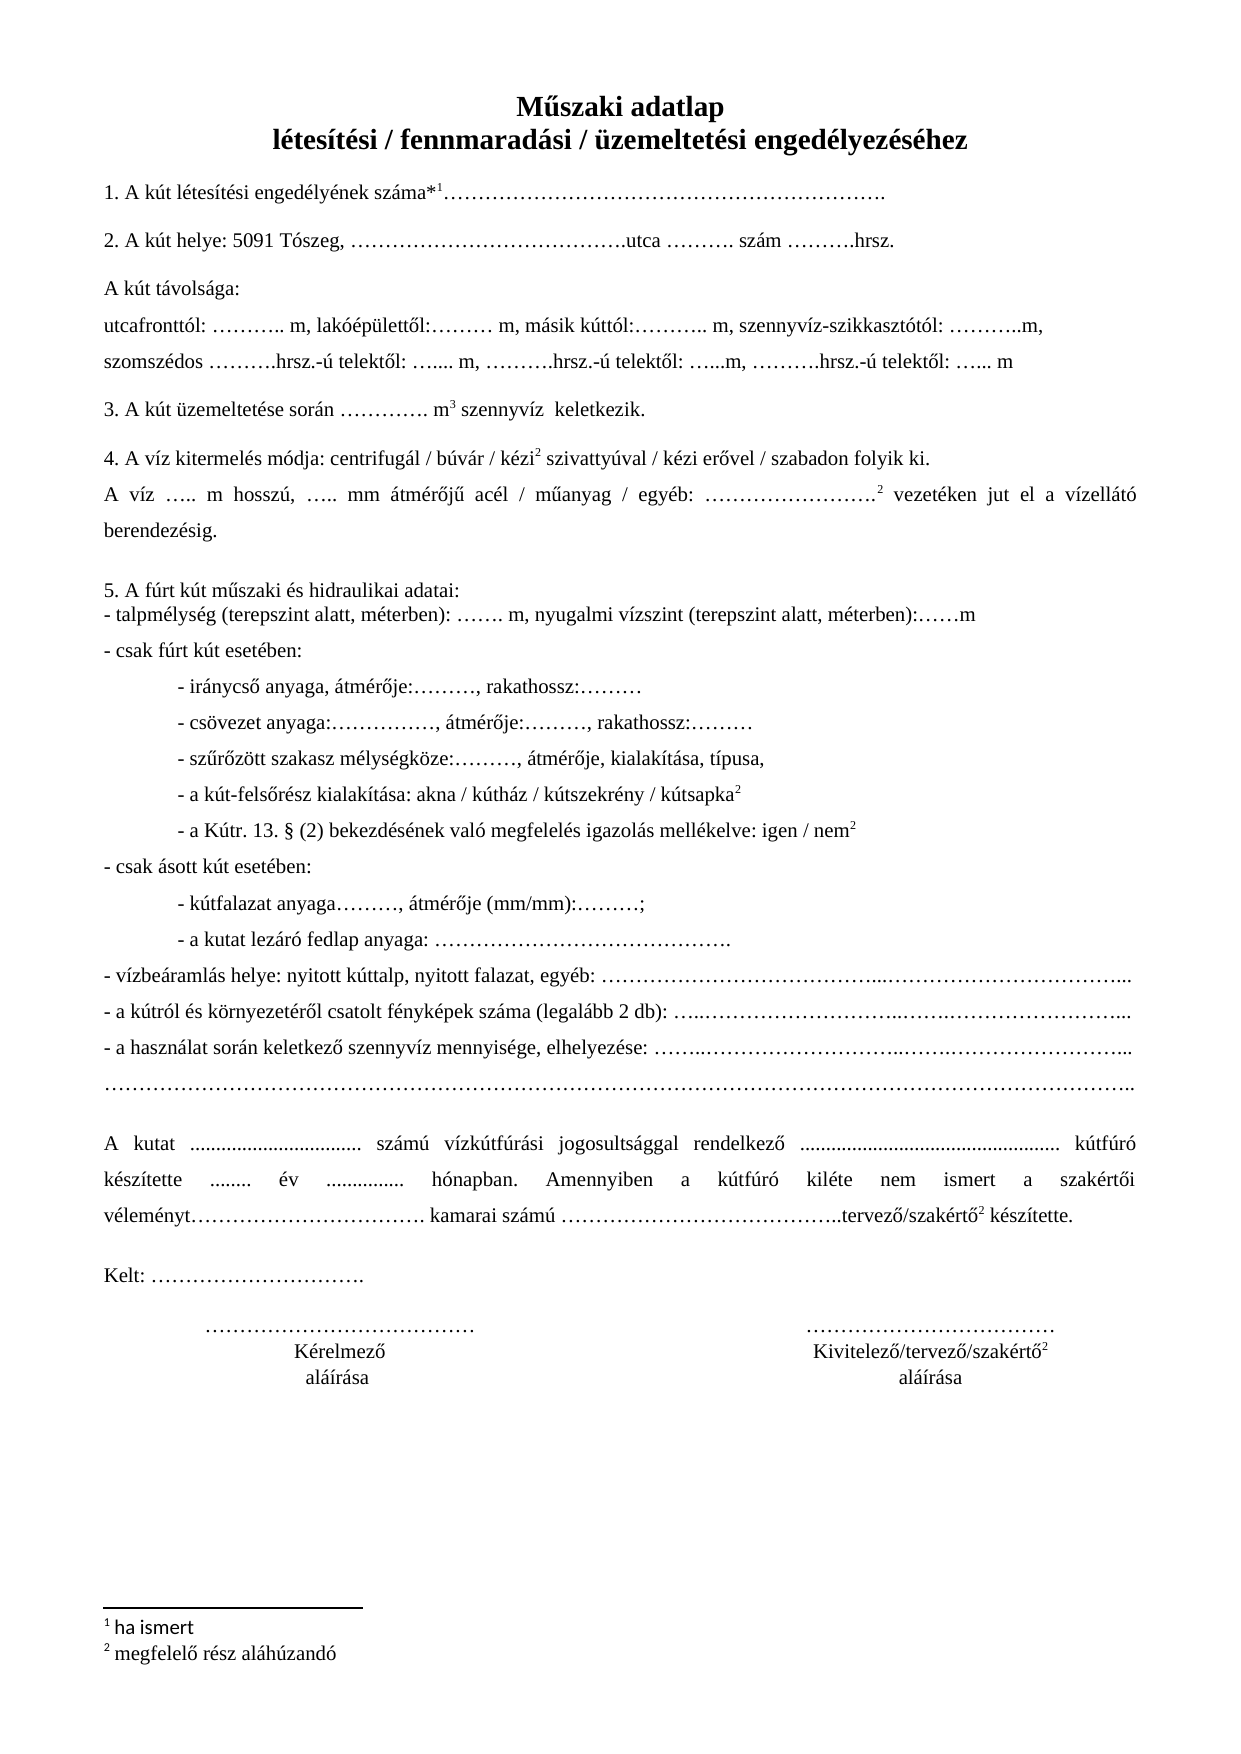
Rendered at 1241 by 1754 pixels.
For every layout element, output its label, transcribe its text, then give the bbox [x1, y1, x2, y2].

text Kérelmező Kivitelező/tervező/szakértő2 [103, 1339, 1137, 1363]
text utcafronttól: ……….. m, lakóépülettől:……… m, másik kúttól:……….. m, szennyvíz-szikkasztótól: ………..m, [103, 313, 1137, 337]
text ………………………………………………………………………………………………………………………………….. [103, 1071, 1137, 1095]
text - csak fúrt kút esetében: [103, 638, 1137, 662]
text - csövezet anyaga:……………, átmérője:………, rakathossz:……… [103, 710, 1137, 734]
text Műszaki adatlap [103, 89, 1137, 122]
text - a használat során keletkező szennyvíz mennyisége, elhelyezése: ……..………………………..…….……………………... [103, 1035, 1137, 1059]
text - vízbeáramlás helye: nyitott kúttalp, nyitott falazat, egyéb: …………………………………...……………………………... [103, 963, 1137, 987]
text 4. A víz kitermelés módja: centrifugál / búvár / kézi szivattyúval / kézi erővel / szabadon folyik ki. [103, 445, 1137, 469]
text - szűrőzött szakasz mélységköze:………, átmérője, kialakítása, típusa, [103, 746, 1137, 770]
text - a kutat lezáró fedlap anyaga: ……………………………………. [103, 927, 1137, 951]
text létesítési / fennmaradási / üzemeltetési engedélyezéséhez [103, 122, 1137, 156]
text - a Kútr. 13. § (2) bekezdésének való megfelelés igazolás mellékelve: igen / nem2 [103, 818, 1137, 842]
text szomszédos ……….hrsz.-ú telektől: ….... m, ……….hrsz.-ú telektől: …...m, ……….hrsz.-ú telektől: …... m [103, 349, 1137, 373]
text 3. A kút üzemeltetése során …………. m3 szennyvíz keletkezik. [103, 397, 1137, 421]
text ………………………………… ……………………………… [103, 1313, 1137, 1337]
text A víz ….. m hosszú, ….. mm átmérőjű acél / műanyag / egyéb: …………………….2 vezetéken jut el a vízellátó berendezésig. [103, 482, 1137, 542]
text A kutat ................................. számú vízkútfúrási jogosultsággal rendelkező .................................................. kútfúró készítette ........ év ............... hónapban. Amennyiben a kútfúró kiléte nem ismert a szakértői véleményt……………………………. kamarai számú …………………………………..tervező/szakértő2 készítette. [103, 1131, 1137, 1227]
text - a kútról és környezetéről csatolt fényképek száma (legalább 2 db): …..………………………..…….……………………... [103, 999, 1137, 1023]
text - csak ásott kút esetében: [103, 854, 1137, 878]
text aláírása aláírása [103, 1365, 1137, 1389]
text - a kút-felsőrész kialakítása: akna / kútház / kútszekrény / kútsapka2 [103, 782, 1137, 806]
text 5. A fúrt kút műszaki és hidraulikai adatai: [103, 578, 1137, 602]
text - talpmélység (terepszint alatt, méterben): ……. m, nyugalmi vízszint (terepszint alatt, méterben):……m [103, 602, 1137, 626]
text 2. A kút helye: 5091 Tószeg, ………………………………….utca ………. szám ……….hrsz. [103, 228, 1137, 252]
text A kút távolsága: [103, 276, 1137, 300]
text Kelt: …………………………. [103, 1263, 1137, 1287]
text - kútfalazat anyaga………, átmérője (mm/mm):………; [103, 891, 1137, 914]
text - iránycső anyaga, átmérője:………, rakathossz:……… [103, 674, 1137, 698]
text 1. A kút létesítési engedélyének száma*………………………………………………………. [103, 180, 1137, 204]
